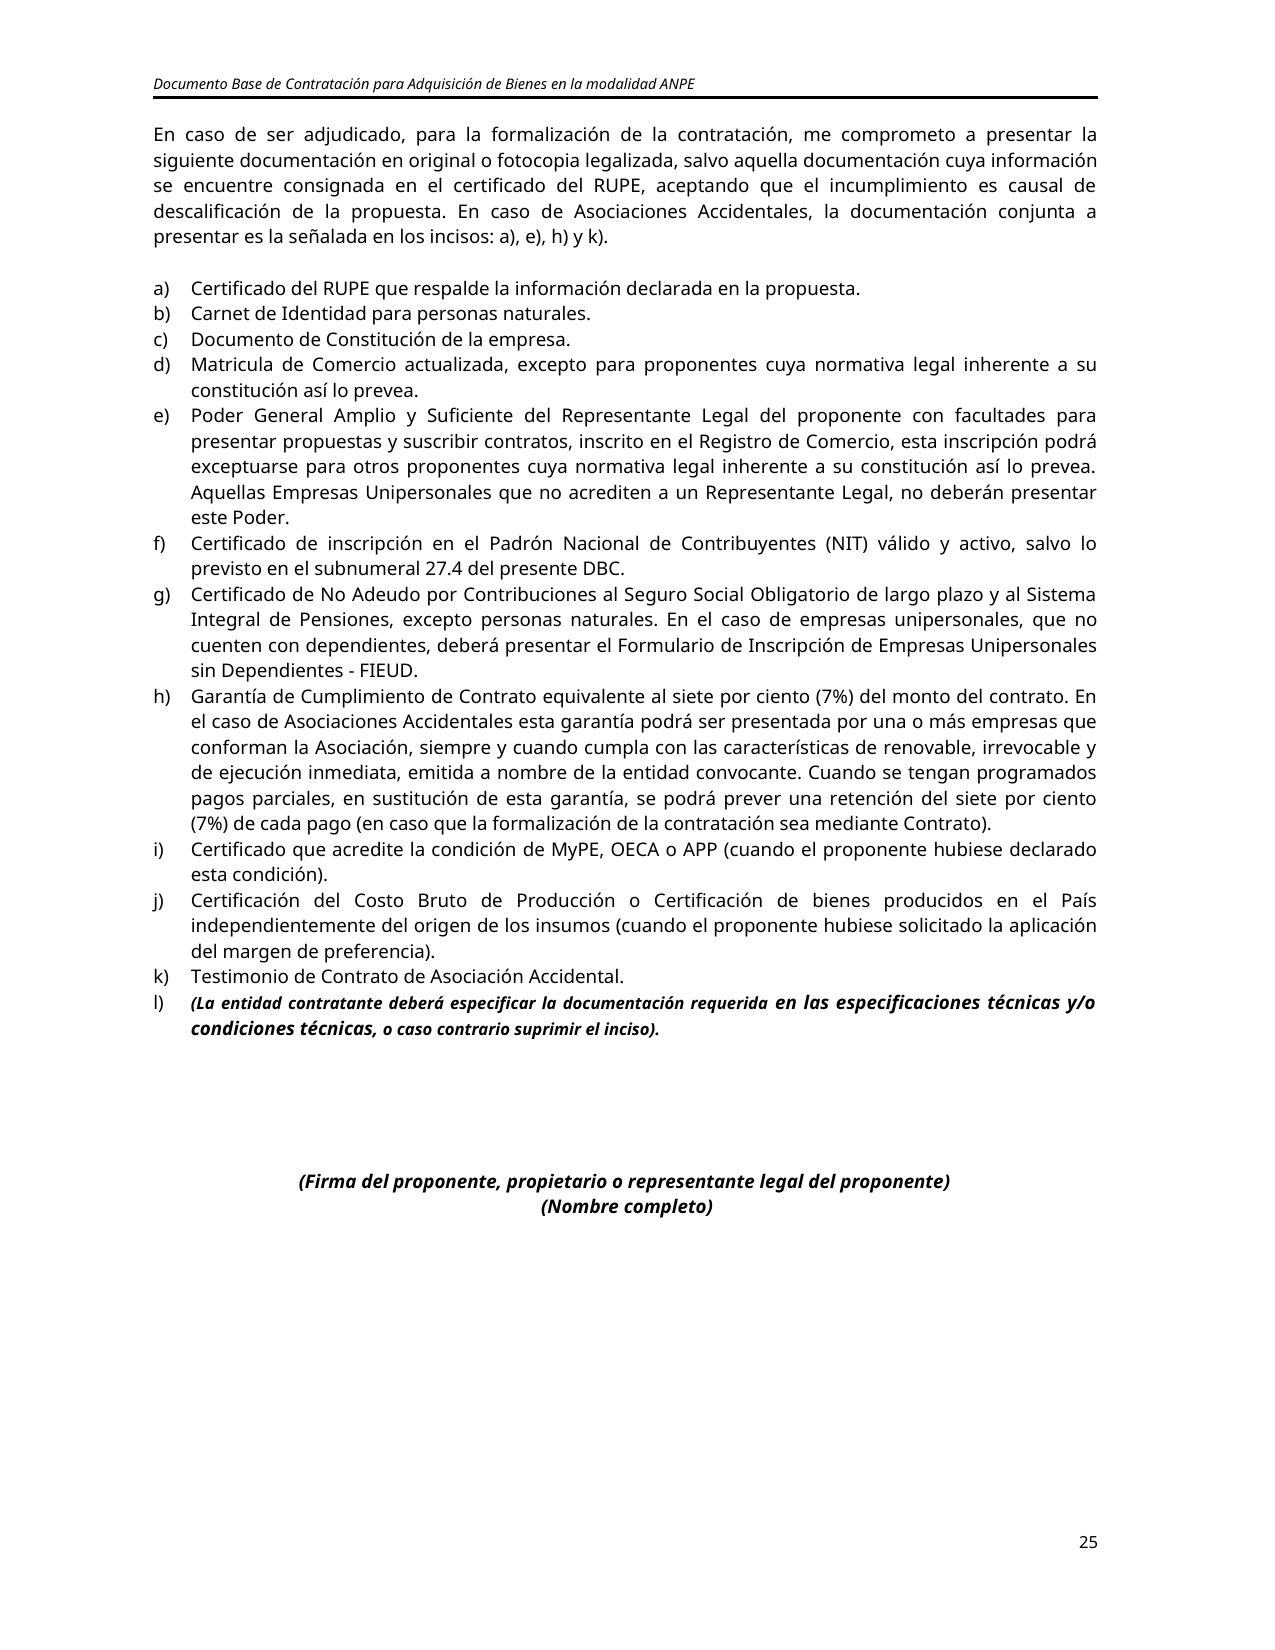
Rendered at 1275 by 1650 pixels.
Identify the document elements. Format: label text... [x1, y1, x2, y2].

list Matricula de Comercio actualizada, excepto para proponentes cuya normativa legal inherente a su constitución así lo prevea. [153, 351, 1098, 402]
list Poder General Amplio y Suficiente del Representante Legal del proponente con facultades para presentar propuestas y suscribir contratos, inscrito en el Registro de Comercio, esta inscripción podrá exceptuarse para otros proponentes cuya normativa legal inherente a su constitución así lo prevea. Aquellas Empresas Unipersonales que no acrediten a un Representante Legal, no deberán presentar este Poder. [153, 402, 1098, 530]
list Certificación del Costo Bruto de Producción o Certificación de bienes producidos en el País independientemente del origen de los insumos (cuando el proponente hubiese solicitado la aplicación del margen de preferencia). [153, 887, 1098, 964]
list Documento de Constitución de la empresa. [153, 326, 1098, 351]
text En caso de ser adjudicado, para la formalización de la contratación, me comprometo a presentar la siguiente documentación en original o fotocopia legalizada, salvo aquella documentación cuya información se encuentre consignada en el certificado del RUPE, aceptando que el incumplimiento es causal de descalificación de la propuesta. En caso de Asociaciones Accidentales, la documentación conjunta a presentar es la señalada en los incisos: a), e), h) y k). [153, 122, 1098, 249]
text (Nombre completo) [153, 1193, 1098, 1219]
list Certificado que acredite la condición de MyPE, OECA o APP (cuando el proponente hubiese declarado esta condición). [153, 836, 1098, 887]
list (La entidad contratante deberá especificar la documentación requerida en las especificaciones técnicas y/o condiciones técnicas, o caso contrario suprimir el inciso). [153, 989, 1098, 1040]
text (Firma del proponente, propietario o representante legal del proponente) [153, 1168, 1098, 1193]
list Certificado del RUPE que respalde la información declarada en la propuesta. [153, 275, 1098, 300]
list Carnet de Identidad para personas naturales. [153, 300, 1098, 326]
list Testimonio de Contrato de Asociación Accidental. [153, 964, 1098, 989]
list Certificado de inscripción en el Padrón Nacional de Contribuyentes (NIT) válido y activo, salvo lo previsto en el subnumeral 27.4 del presente DBC. [153, 530, 1098, 581]
list Garantía de Cumplimiento de Contrato equivalente al siete por ciento (7%) del monto del contrato. En el caso de Asociaciones Accidentales esta garantía podrá ser presentada por una o más empresas que conforman la Asociación, siempre y cuando cumpla con las características de renovable, irrevocable y de ejecución inmediata, emitida a nombre de la entidad convocante. Cuando se tengan programados pagos parciales, en sustitución de esta garantía, se podrá prever una retención del siete por ciento (7%) de cada pago (en caso que la formalización de la contratación sea mediante Contrato). [153, 683, 1098, 836]
list Certificado de No Adeudo por Contribuciones al Seguro Social Obligatorio de largo plazo y al Sistema Integral de Pensiones, excepto personas naturales. En el caso de empresas unipersonales, que no cuenten con dependientes, deberá presentar el Formulario de Inscripción de Empresas Unipersonales sin Dependientes - FIEUD. [153, 581, 1098, 683]
